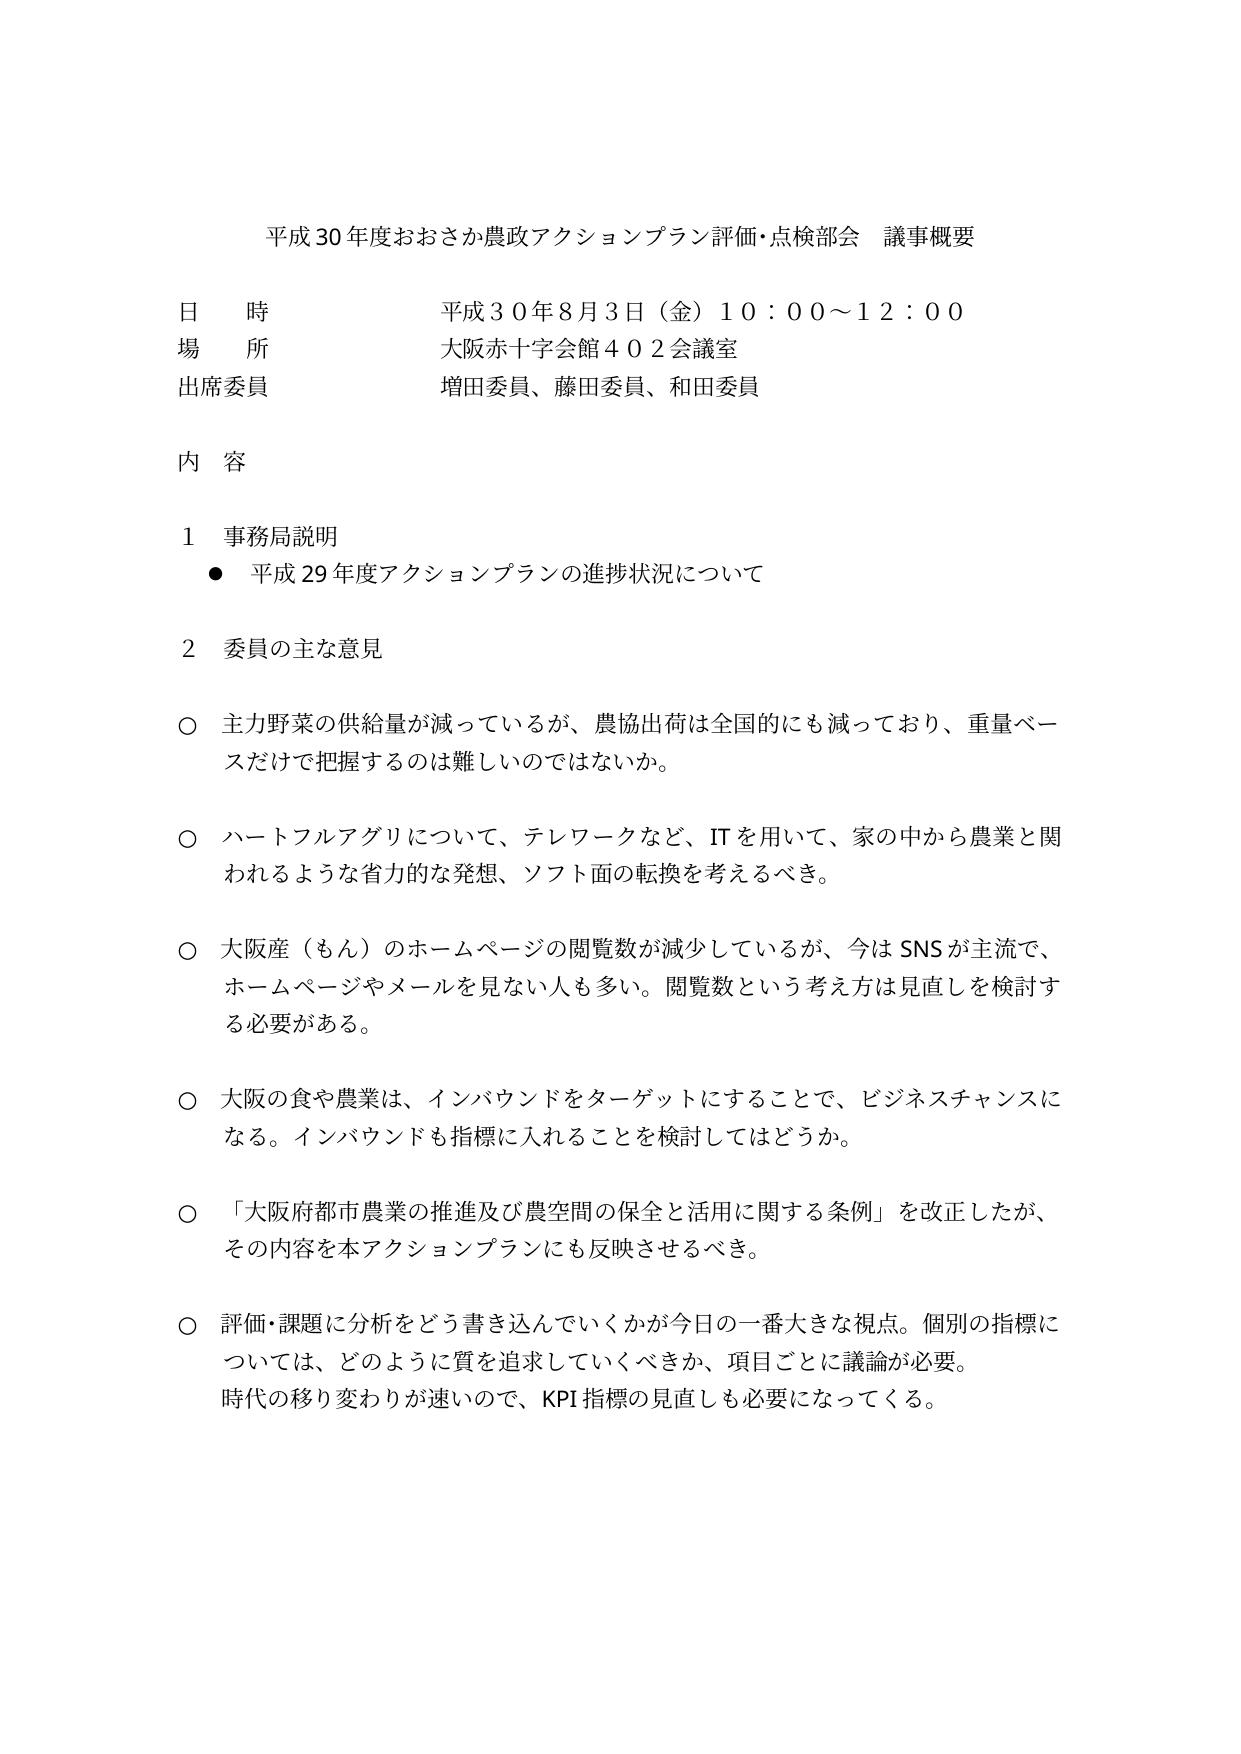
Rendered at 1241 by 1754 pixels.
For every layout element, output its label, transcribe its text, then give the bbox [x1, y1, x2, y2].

text 日 時 平成３０年８月３日（金）１０：００～１２：００ [177, 292, 1063, 329]
text 平成30年度おおさか農政アクションプラン評価･点検部会 議事概要 [177, 217, 1063, 254]
text １ 事務局説明 [177, 517, 1063, 554]
text ○ ハートフルアグリについて、テレワークなど、ITを用いて、家の中から農業と関われるような省力的な発想、ソフト面の転換を考えるべき。 [177, 817, 1063, 892]
text 場 所 大阪赤十字会館４０２会議室 [177, 329, 1063, 367]
text ○ 大阪産（もん）のホームページの閲覧数が減少しているが、今はSNSが主流で、ホームページやメールを見ない人も多い。閲覧数という考え方は見直しを検討する必要がある。 [177, 929, 1063, 1042]
text 時代の移り変わりが速いので、KPI指標の見直しも必要になってくる。 [221, 1379, 1063, 1417]
text ○ 主力野菜の供給量が減っているが、農協出荷は全国的にも減っており、重量ベースだけで把握するのは難しいのではないか。 [177, 704, 1063, 779]
text ○ 評価･課題に分析をどう書き込んでいくかが今日の一番大きな視点。個別の指標については、どのように質を追求していくべきか、項目ごとに議論が必要。 [177, 1304, 1063, 1379]
text ○ 「大阪府都市農業の推進及び農空間の保全と活用に関する条例」を改正したが、その内容を本アクションプランにも反映させるべき。 [177, 1192, 1063, 1267]
text 出席委員 増田委員、藤田委員、和田委員 [177, 367, 1063, 404]
list 平成29年度アクションプランの進捗状況について [207, 554, 1063, 592]
text ２ 委員の主な意見 [177, 629, 1063, 667]
text 内 容 [177, 442, 1063, 479]
text ○ 大阪の食や農業は、インバウンドをターゲットにすることで、ビジネスチャンスになる。インバウンドも指標に入れることを検討してはどうか。 [177, 1079, 1063, 1154]
